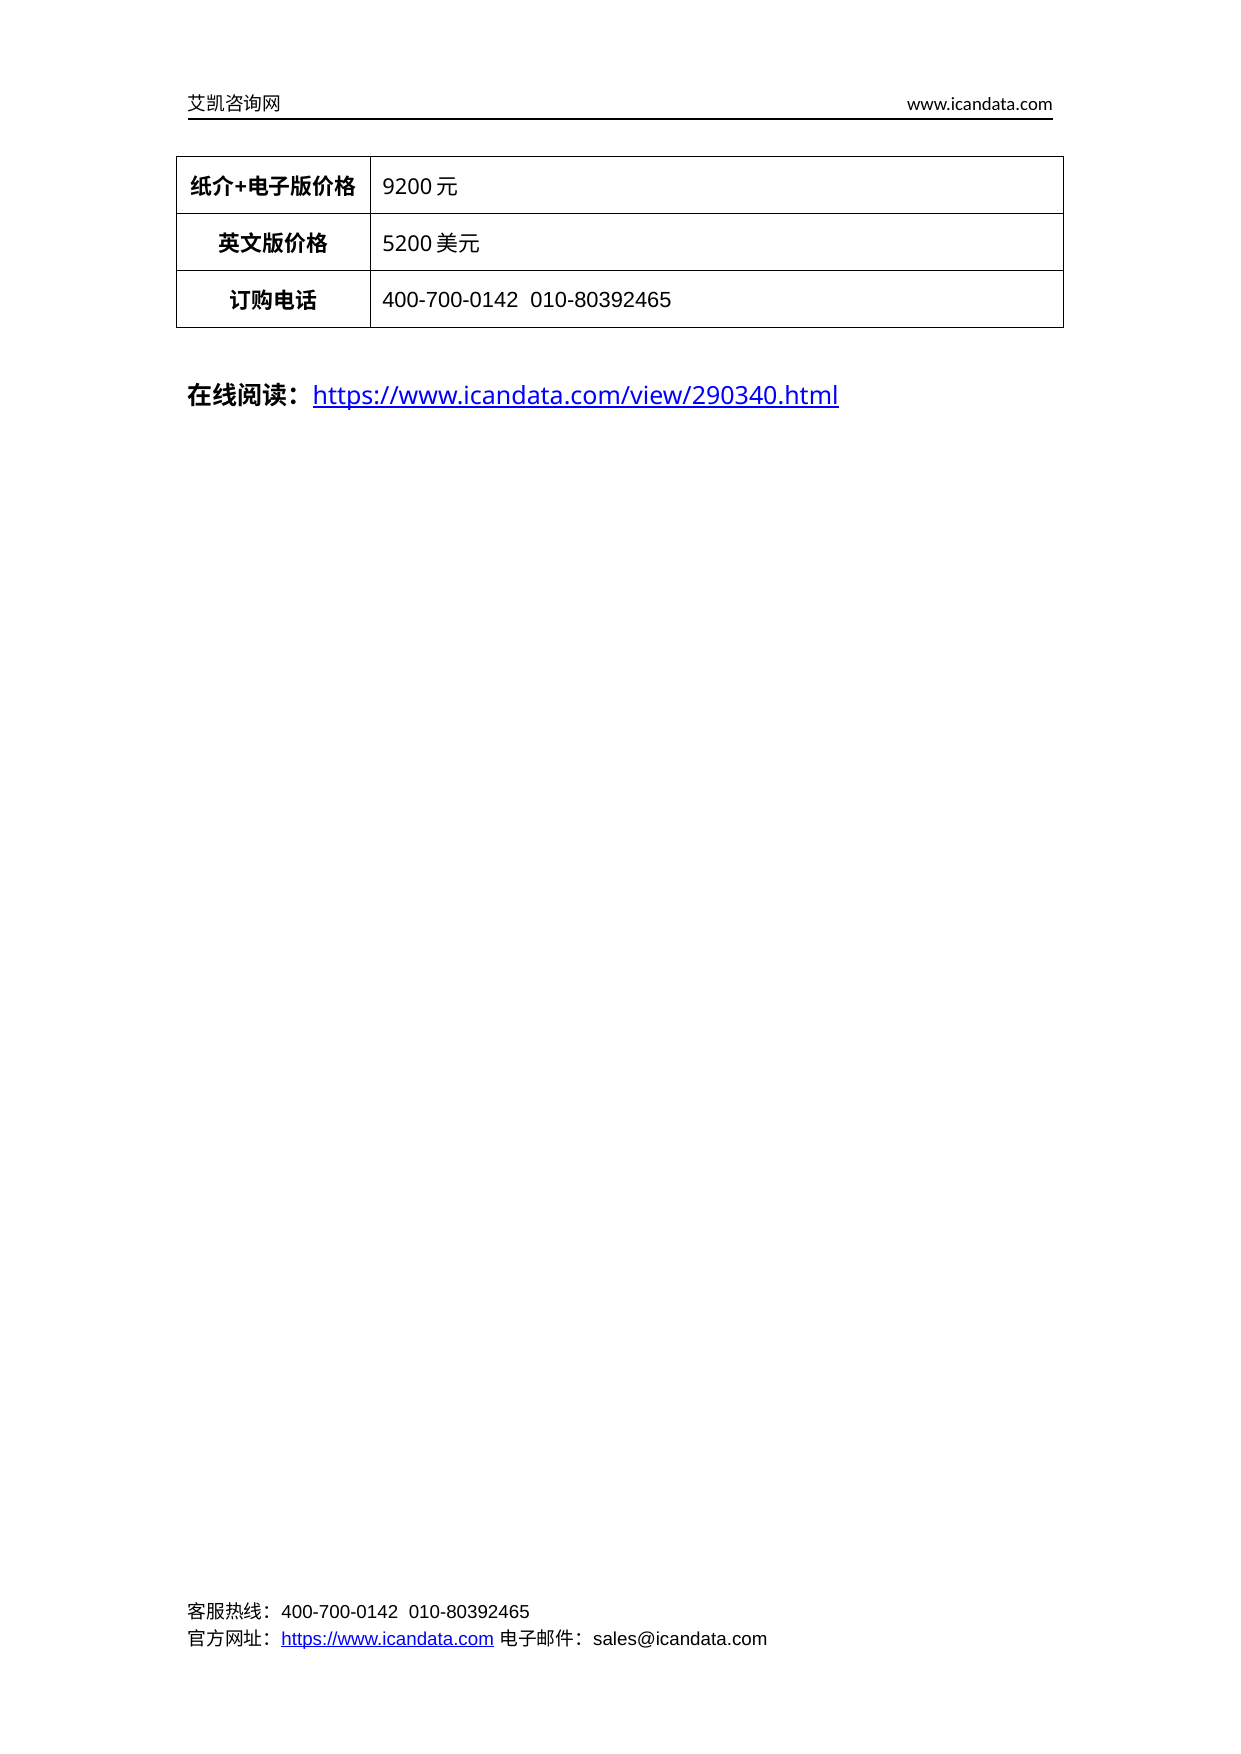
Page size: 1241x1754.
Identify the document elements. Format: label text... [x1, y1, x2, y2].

table_cell 5200美元 [371, 214, 1063, 270]
text 在线阅读：https://www.icandata.com/view/290340.html [187, 361, 1053, 426]
table_cell 纸介+电子版价格 [177, 157, 370, 213]
table_cell 400-700-0142 010-80392465 [371, 271, 1063, 327]
table_cell 订购电话 [177, 271, 370, 327]
table_cell 英文版价格 [177, 214, 370, 270]
table_cell 9200元 [371, 157, 1063, 213]
